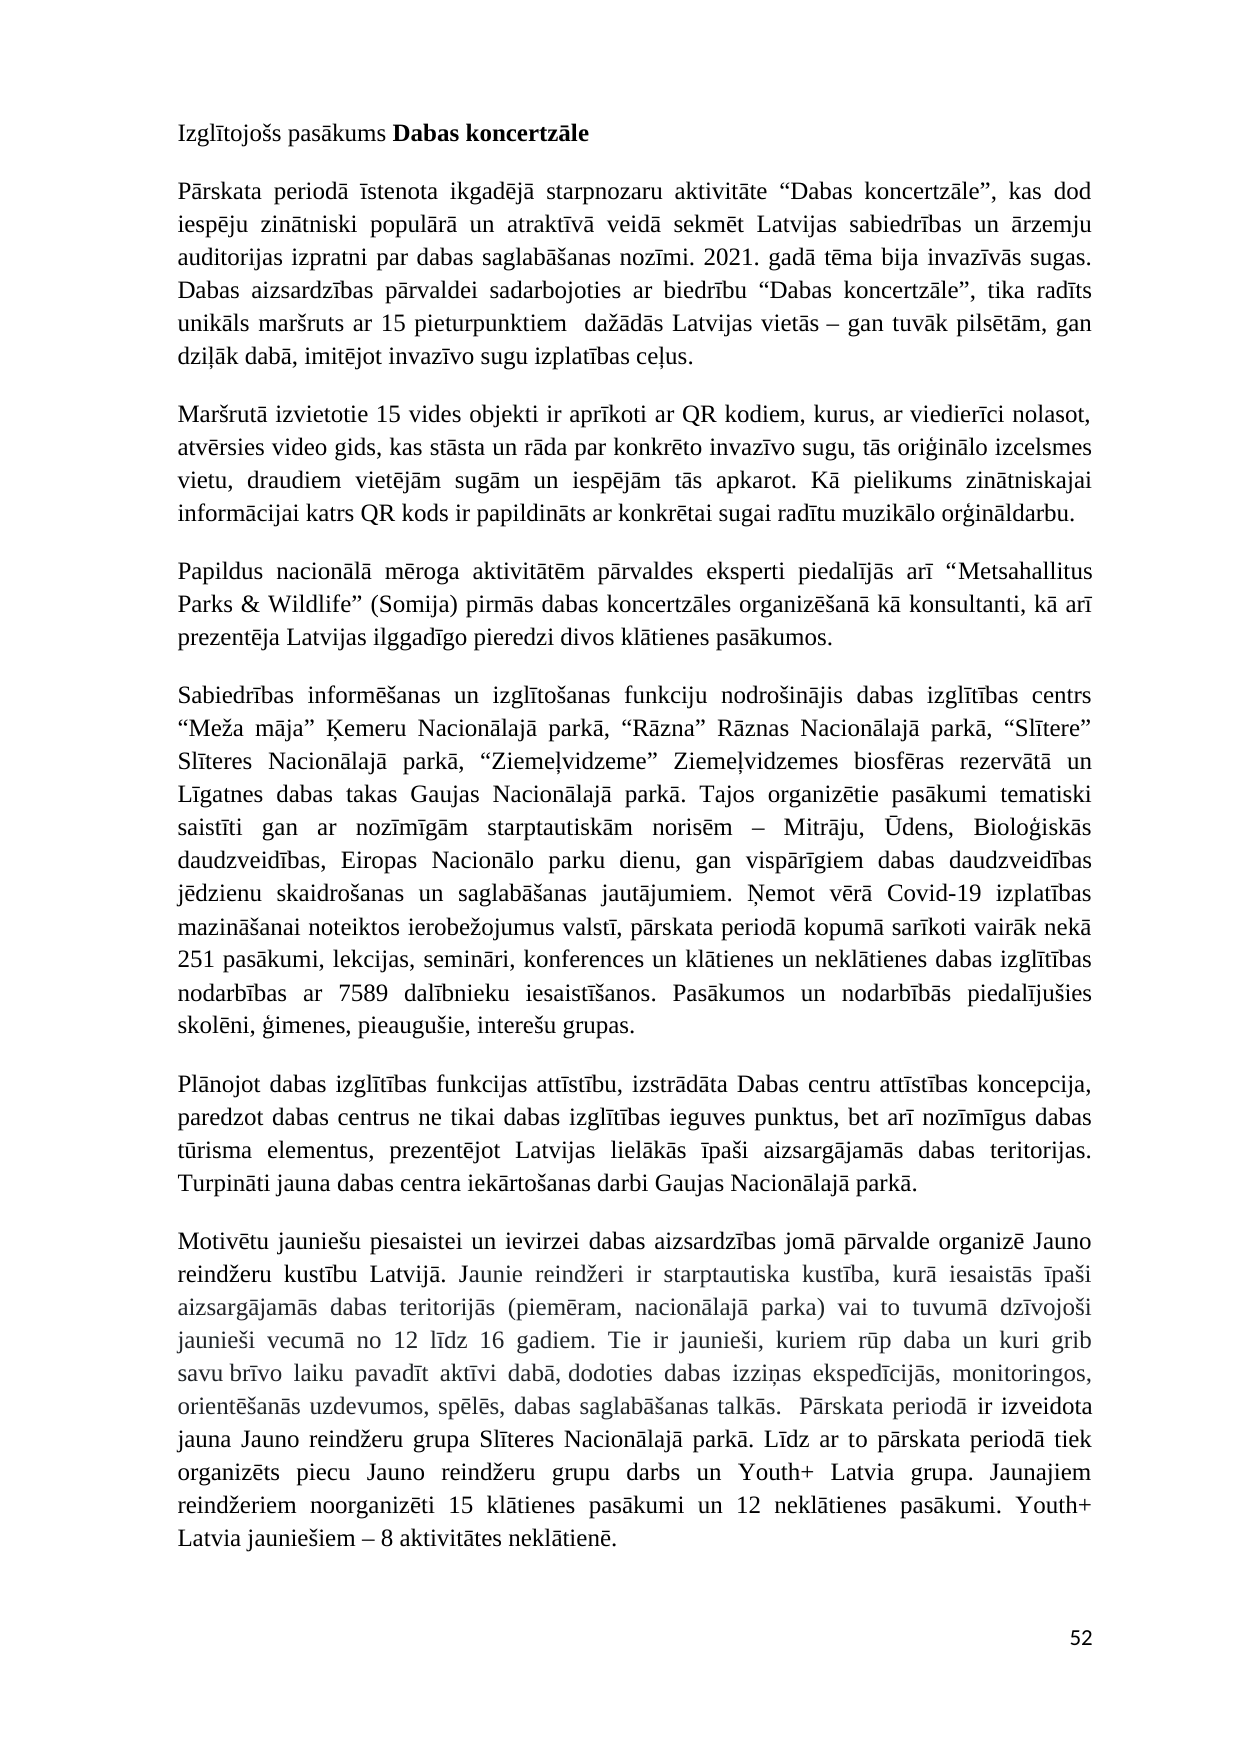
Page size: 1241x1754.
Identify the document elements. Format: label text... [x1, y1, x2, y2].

text Plānojot dabas izglītības funkcijas attīstību, izstrādāta Dabas centru attīstības koncepcija, paredzot dabas centrus ne tikai dabas izglītības ieguves punktus, bet arī nozīmīgus dabas tūrisma elementus, prezentējot Latvijas lielākās īpaši aizsargājamās dabas teritorijas. Turpināti jauna dabas centra iekārtošanas darbi Gaujas Nacionālajā parkā. [177, 1069, 1092, 1196]
text Motivētu jauniešu piesaistei un ievirzei dabas aizsardzības jomā pārvalde organizē Jauno reindžeru kustību Latvijā. Jaunie reindžeri ir starptautiska kustība, kurā iesaistās īpaši aizsargājamās dabas teritorijās (piemēram, nacionālajā parka) vai to tuvumā dzīvojoši jaunieši vecumā no 12 līdz 16 gadiem. Tie ir jaunieši, kuriem rūp daba un kuri grib savu brīvo laiku pavadīt aktīvi dabā, dodoties dabas izziņas ekspedīcijās, monitoringos, orientēšanās uzdevumos, spēlēs, dabas saglabāšanas talkās. Pārskata periodā ir izveidota jauna Jauno reindžeru grupa Slīteres Nacionālajā parkā. Līdz ar to pārskata periodā tiek organizēts piecu Jauno reindžeru grupu darbs un Youth+ Latvia grupa. Jaunajiem reindžeriem noorganizēti 15 klātienes pasākumi un 12 neklātienes pasākumi. Youth+ Latvia jauniešiem – 8 aktivitātes neklātienē. [177, 1226, 1092, 1292]
text Sabiedrības informēšanas un izglītošanas funkciju nodrošinājis dabas izglītības centrs “Meža māja” Ķemeru Nacionālajā parkā, “Rāzna” Rāznas Nacionālajā parkā, “Slītere” Slīteres Nacionālajā parkā, “Ziemeļvidzeme” Ziemeļvidzemes biosfēras rezervātā un Līgatnes dabas takas Gaujas Nacionālajā parkā. Tajos organizētie pasākumi tematiski saistīti gan ar nozīmīgām starptautiskām norisēm – Mitrāju, Ūdens, Bioloģiskās daudzveidības, Eiropas Nacionālo parku dienu, gan vispārīgiem dabas daudzveidības jēdzienu skaidrošanas un saglabāšanas jautājumiem. Ņemot vērā Covid-19 izplatības mazināšanai noteiktos ierobežojumus valstī, pārskata periodā kopumā sarīkoti vairāk nekā 251 pasākumi, lekcijas, semināri, konferences un klātienes un neklātienes dabas izglītības nodarbības ar 7589 dalībnieku iesaistīšanos. Pasākumos un nodarbībās piedalījušies skolēni, ģimenes, pieaugušie, interešu grupas. [177, 680, 1092, 1039]
text Motivētu jauniešu piesaistei un ievirzei dabas aizsardzības jomā pārvalde organizē Jauno reindžeru kustību Latvijā. Jaunie reindžeri ir starptautiska kustība, kurā iesaistās īpaši aizsargājamās dabas teritorijās (piemēram, nacionālajā parka) vai to tuvumā dzīvojoši jaunieši vecumā no 12 līdz 16 gadiem. Tie ir jaunieši, kuriem rūp daba un kuri grib savu brīvo laiku pavadīt aktīvi dabā, dodoties dabas izziņas ekspedīcijās, monitoringos, orientēšanās uzdevumos, spēlēs, dabas saglabāšanas talkās. Pārskata periodā ir izveidota jauna Jauno reindžeru grupa Slīteres Nacionālajā parkā. Līdz ar to pārskata periodā tiek organizēts piecu Jauno reindžeru grupu darbs un Youth+ Latvia grupa. Jaunajiem reindžeriem noorganizēti 15 klātienes pasākumi un 12 neklātienes pasākumi. Youth+ Latvia jauniešiem – 8 aktivitātes neklātienē. [177, 1387, 1092, 1552]
text Maršrutā izvietotie 15 vides objekti ir aprīkoti ar QR kodiem, kurus, ar viedierīci nolasot, atvērsies video gids, kas stāsta un rāda par konkrēto invazīvo sugu, tās oriģinālo izcelsmes vietu, draudiem vietējām sugām un iespējām tās apkarot. Kā pielikums zinātniskajai informācijai katrs QR kods ir papildināts ar konkrētai sugai radītu muzikālo orģināldarbu. [177, 399, 1092, 527]
text Izglītojošs pasākums Dabas koncertzāle [177, 118, 1092, 147]
text Papildus nacionālā mēroga aktivitātēm pārvaldes eksperti piedalījās arī “Metsahallitus Parks & Wildlife” (Somija) pirmās dabas koncertzāles organizēšanā kā konsultanti, kā arī prezentēja Latvijas ilggadīgo pieredzi divos klātienes pasākumos. [177, 556, 1092, 651]
text Pārskata periodā īstenota ikgadējā starpnozaru aktivitāte “Dabas koncertzāle”, kas dod iespēju zinātniski populārā un atraktīvā veidā sekmēt Latvijas sabiedrības un ārzemju auditorijas izpratni par dabas saglabāšanas nozīmi. 2021. gadā tēma bija invazīvās sugas. Dabas aizsardzības pārvaldei sadarbojoties ar biedrību “Dabas koncertzāle”, tika radīts unikāls maršruts ar 15 pieturpunktiem dažādās Latvijas vietās – gan tuvāk pilsētām, gan dziļāk dabā, imitējot invazīvo sugu izplatības ceļus. [177, 176, 1092, 370]
